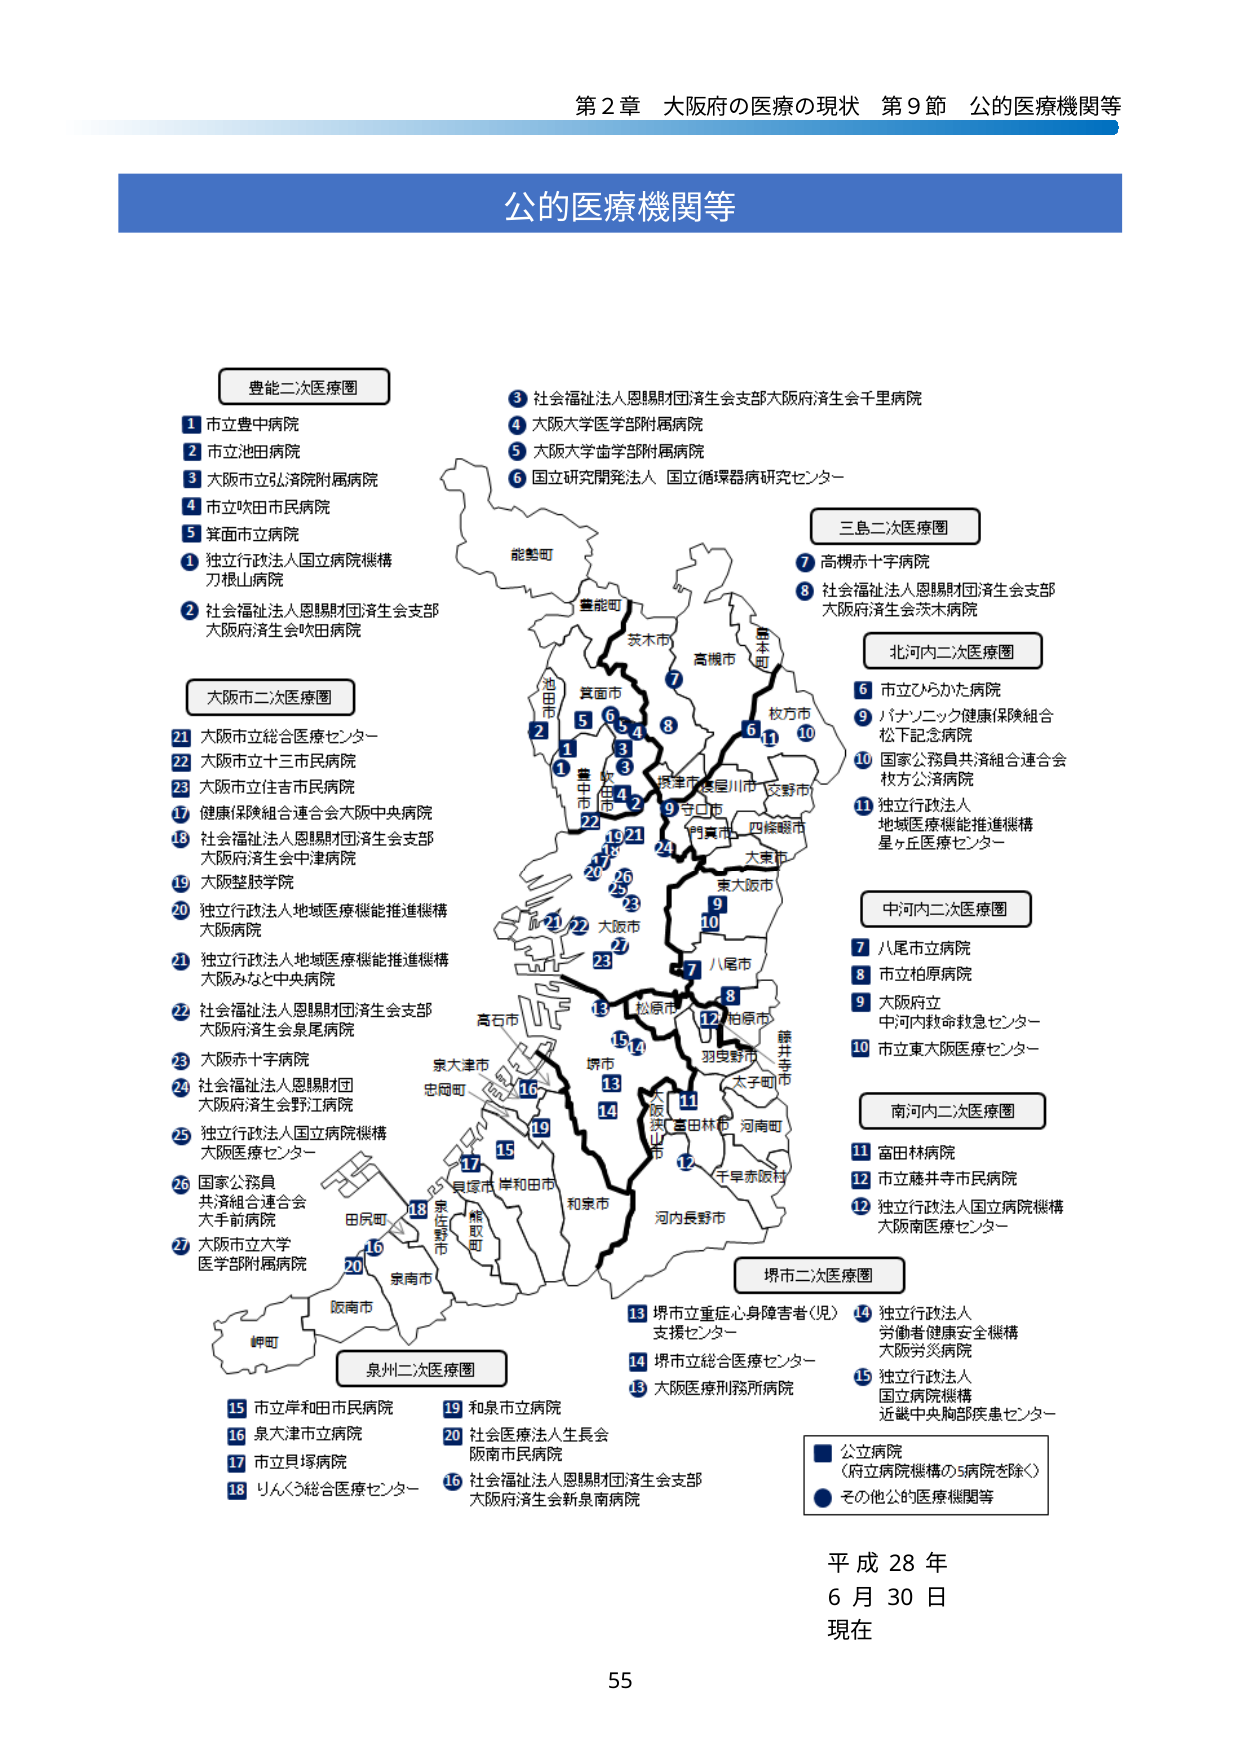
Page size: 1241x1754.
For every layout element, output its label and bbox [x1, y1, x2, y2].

picture [159, 360, 1082, 1522]
